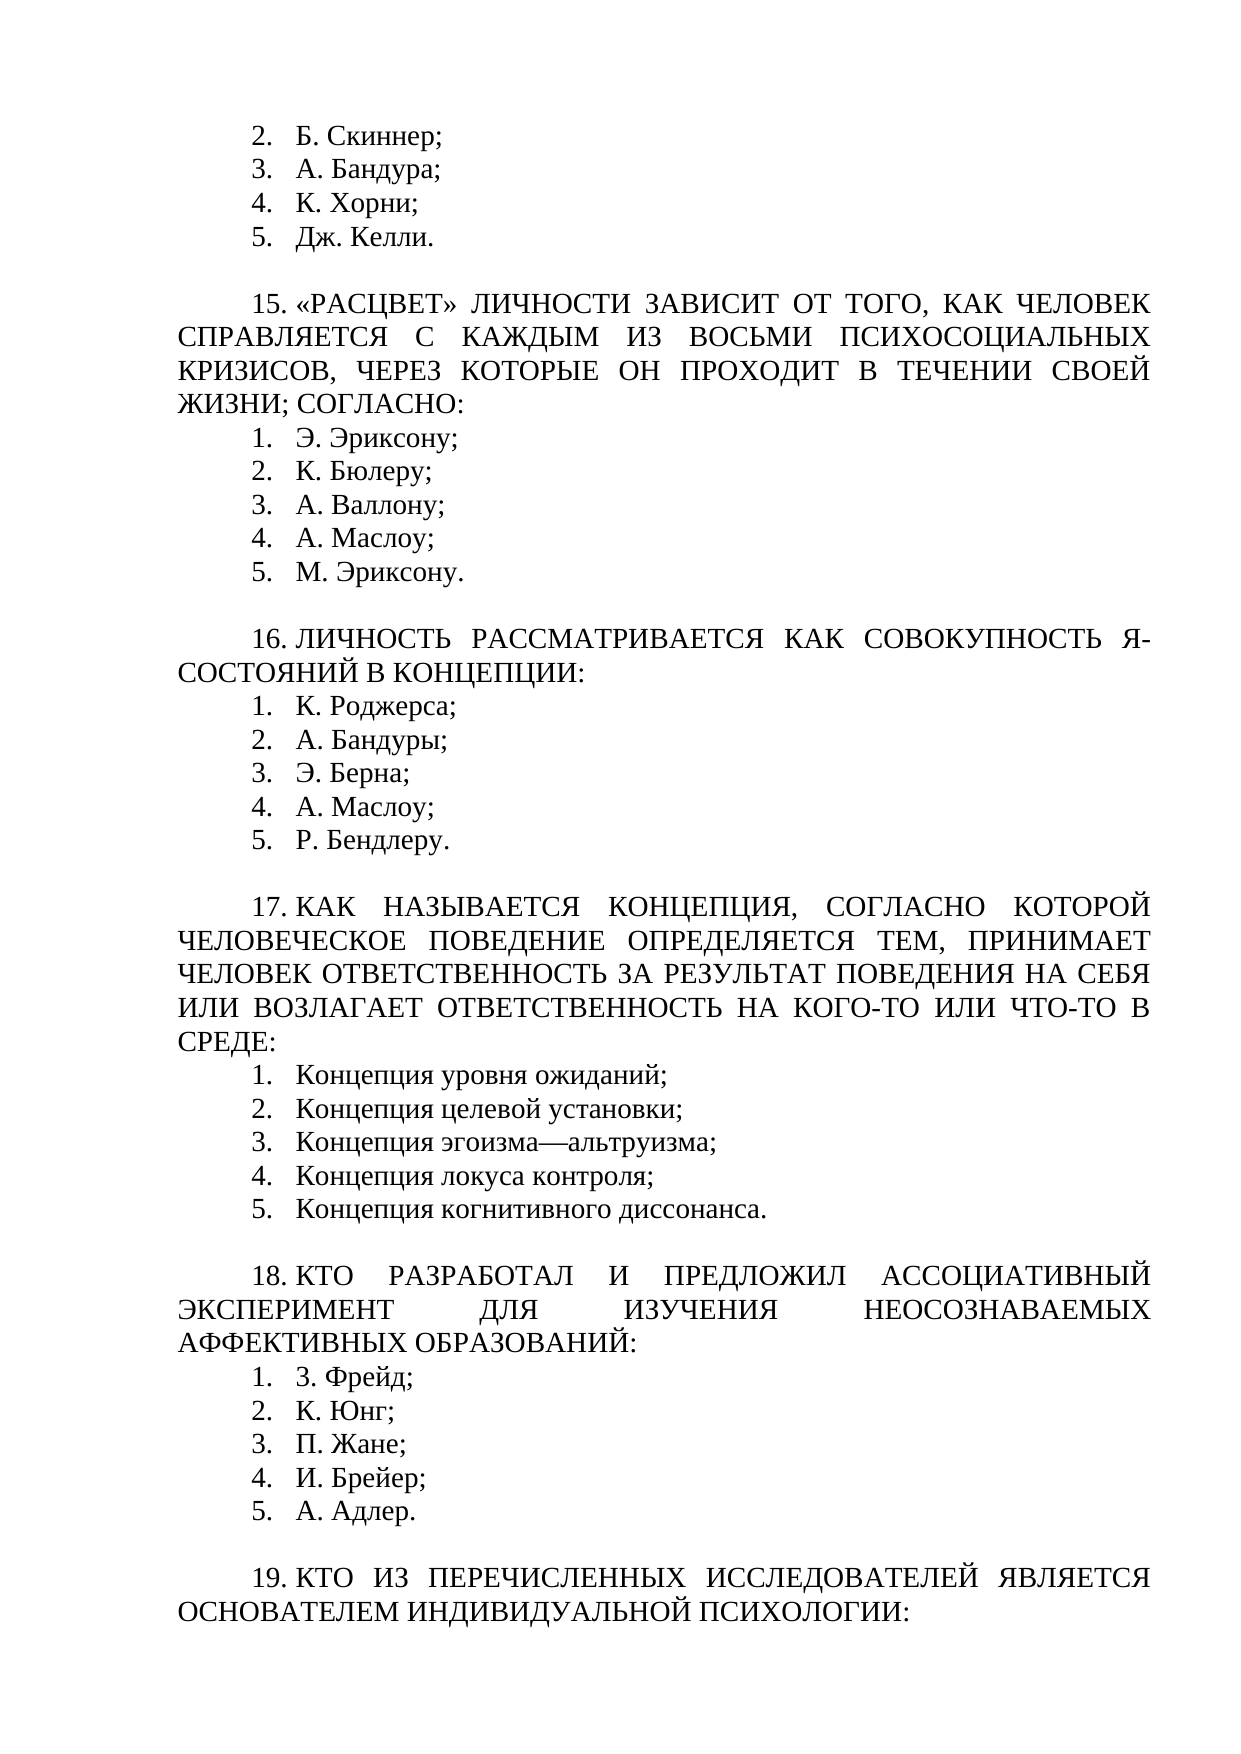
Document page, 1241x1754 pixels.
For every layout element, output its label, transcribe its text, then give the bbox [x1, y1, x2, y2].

list К. Юнг; [177, 1393, 1152, 1426]
list КТО ИЗ ПЕРЕЧИСЛЕННЫХ ИССЛЕДОВАТЕЛЕЙ ЯВЛЯЕТСЯ ОСНОВАТЕЛЕМ ИНДИВИДУАЛЬНОЙ ПСИХОЛОГИИ: [177, 1560, 1152, 1627]
list П. Жане; [177, 1426, 1152, 1460]
list Концепция эгоизма—альтруизма; [177, 1124, 1152, 1158]
list К. Бюлеру; [177, 453, 1152, 487]
list Концепция уровня ожиданий; [177, 1057, 1152, 1091]
list К. Роджерса; [177, 688, 1152, 722]
list «РАСЦВЕТ» ЛИЧНОСТИ ЗАВИСИТ ОТ ТОГО, КАК ЧЕЛОВЕК СПРАВЛЯЕТСЯ С КАЖДЫМ ИЗ ВОСЬМИ ПСИХОСОЦИАЛЬНЫХ КРИЗИСОВ, ЧЕРЕЗ КОТОРЫЕ ОН ПРОХОДИТ В ТЕЧЕНИИ СВОЕЙ ЖИЗНИ; СОГЛАСНО: [177, 286, 1152, 420]
list Концепция локуса контроля; [177, 1158, 1152, 1191]
list Дж. Келли. [177, 219, 1152, 252]
list Б. Скиннер; [177, 118, 1152, 152]
list Э. Берна; [177, 755, 1152, 789]
list А. Маслоу; [177, 789, 1152, 822]
list Э. Эриксону; [177, 420, 1152, 453]
list 3. Фрейд; [177, 1359, 1152, 1393]
list А. Маслоу; [177, 521, 1152, 554]
list А. Валлону; [177, 487, 1152, 521]
list К. Хорни; [177, 185, 1152, 219]
list М. Эриксону. [177, 554, 1152, 588]
list А. Бандура; [177, 152, 1152, 185]
list И. Брейер; [177, 1460, 1152, 1493]
list КТО РАЗРАБОТАЛ И ПРЕДЛОЖИЛ АССОЦИАТИВНЫЙ ЭКСПЕРИМЕНТ ДЛЯ ИЗУЧЕНИЯ НЕОСОЗНАВАЕМЫХ АФФЕКТИВНЫХ ОБРАЗОВАНИЙ: [177, 1258, 1152, 1359]
list Р. Бендлеру. [177, 822, 1152, 856]
list Концепция целевой установки; [177, 1091, 1152, 1124]
list А. Адлер. [177, 1493, 1152, 1527]
list ЛИЧНОСТЬ РАССМАТРИВАЕТСЯ КАК СОВОКУПНОСТЬ Я-СОСТОЯНИЙ В КОНЦЕПЦИИ: [177, 621, 1152, 688]
list КАК НАЗЫВАЕТСЯ КОНЦЕПЦИЯ, СОГЛАСНО КОТОРОЙ ЧЕЛОВЕЧЕСКОЕ ПОВЕДЕНИЕ ОПРЕДЕЛЯЕТСЯ ТЕМ, ПРИНИМАЕТ ЧЕЛОВЕК ОТВЕТСТВЕННОСТЬ ЗА РЕЗУЛЬТАТ ПОВЕДЕНИЯ НА СЕБЯ ИЛИ ВОЗЛАГАЕТ ОТВЕТСТВЕННОСТЬ НА КОГО-ТО ИЛИ ЧТО-ТО В СРЕДЕ: [177, 889, 1152, 1057]
list Концепция когнитивного диссонанса. [177, 1191, 1152, 1225]
list А. Бандуры; [177, 722, 1152, 755]
